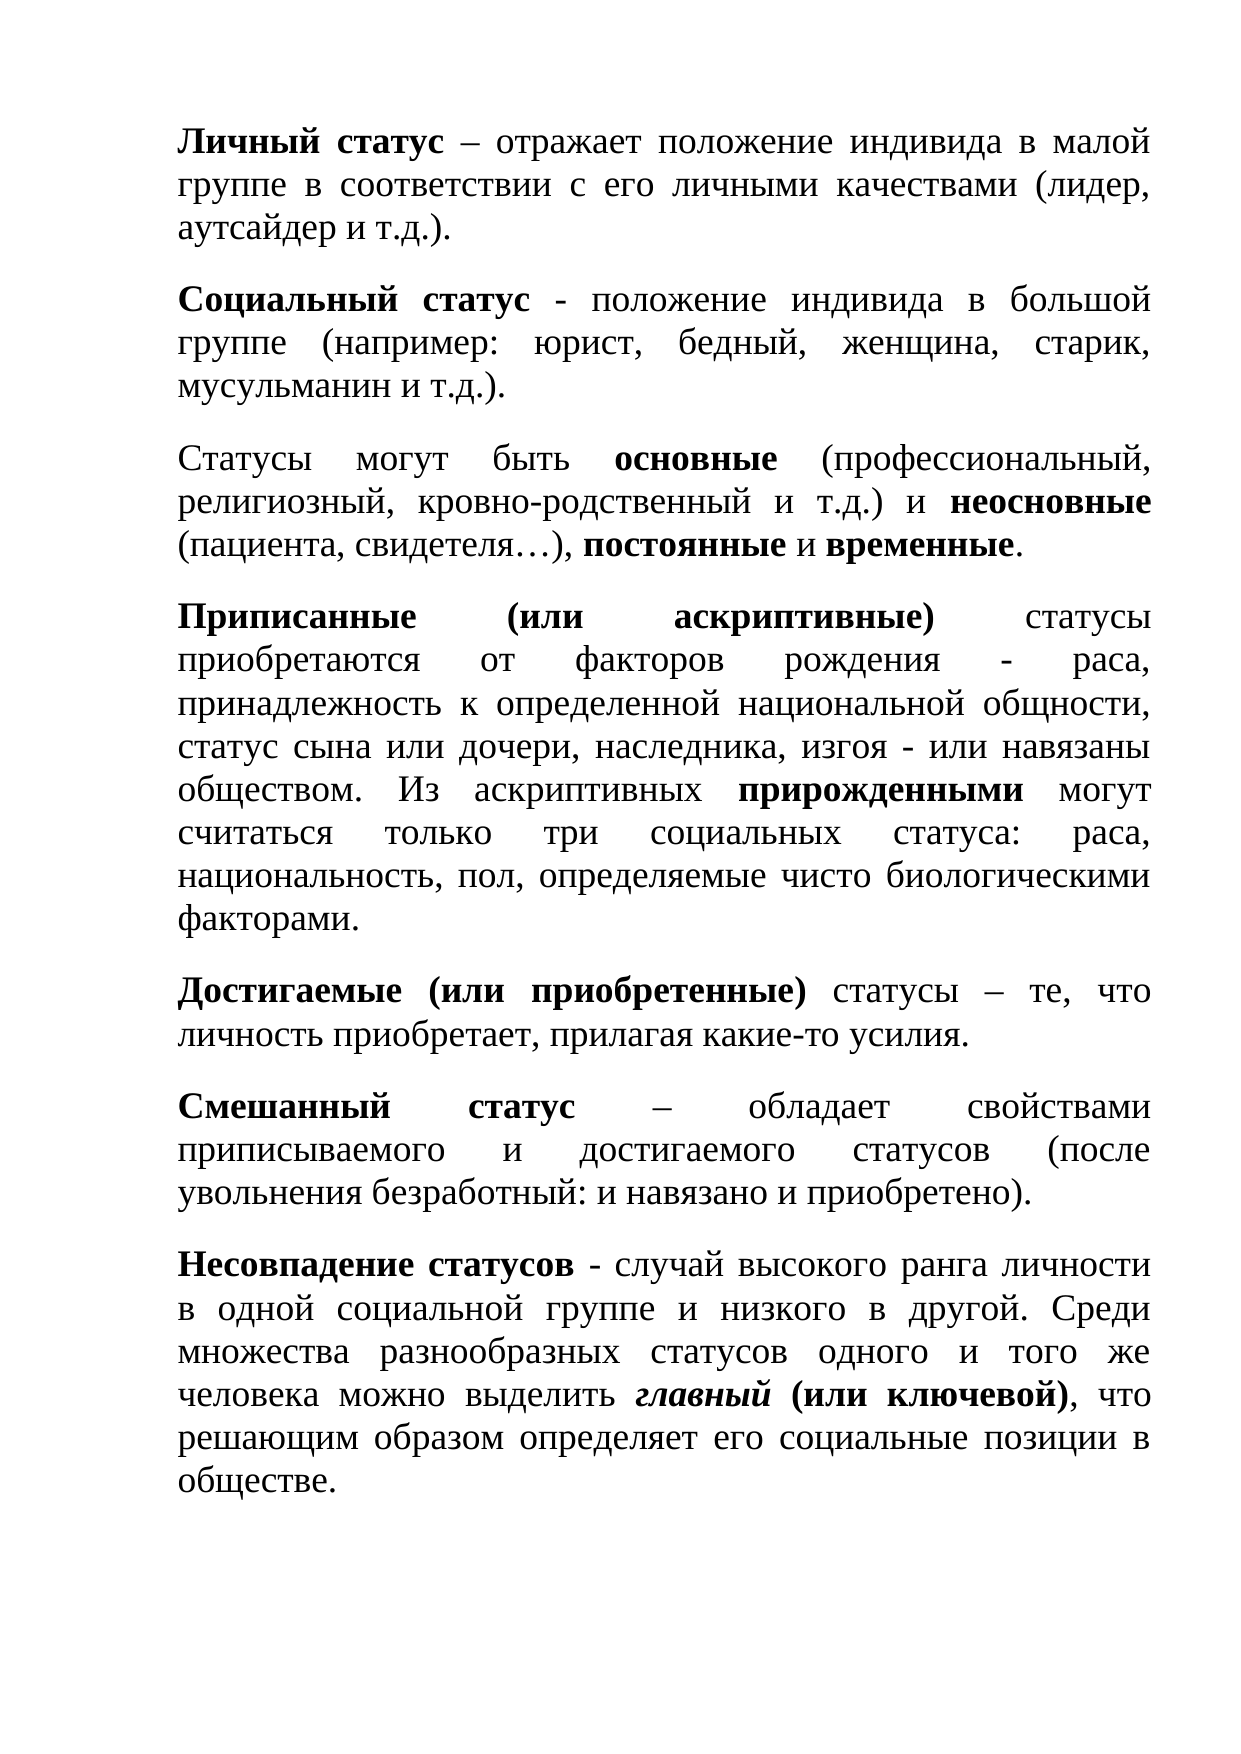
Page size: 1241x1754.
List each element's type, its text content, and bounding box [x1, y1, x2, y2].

text Социальный статус - положение индивида в большой группе (например: юрист, бедный, женщина, старик, мусульманин и т.д.). [177, 277, 1152, 406]
text Несовпадение статусов - случай высокого ранга личности в одной социальной группе и низкого в другой. Среди множества разнообразных статусов одного и того же человека можно выделить главный (или ключевой), что решающим образом определяет его социальные позиции в обществе. [177, 1242, 1152, 1501]
text Статусы могут быть основные (профессиональный, религиозный, кровно-родственный и т.д.) и неосновные (пациента, свидетеля…), постоянные и временные. [177, 435, 1152, 564]
text Достигаемые (или приобретенные) статусы – те, что личность приобретает, прилагая какие-то усилия. [177, 968, 1152, 1054]
text Смешанный статус – обладает свойствами приписываемого и достигаемого статусов (после увольнения безработный: и навязано и приобретено). [177, 1083, 1152, 1213]
text Приписанные (или аскриптивные) статусы приобретаются от факторов рождения - раса, принадлежность к определенной национальной общности, статус сына или дочери, наследника, изгоя - или навязаны обществом. Из аскриптивных прирожденными могут считаться только три социальных статуса: раса, национальность, пол, определяемые чисто биологическими факторами. [177, 594, 1152, 939]
text Личный статус – отражает положение индивида в малой группе в соответствии с его личными качествами (лидер, аутсайдер и т.д.). [177, 118, 1152, 247]
